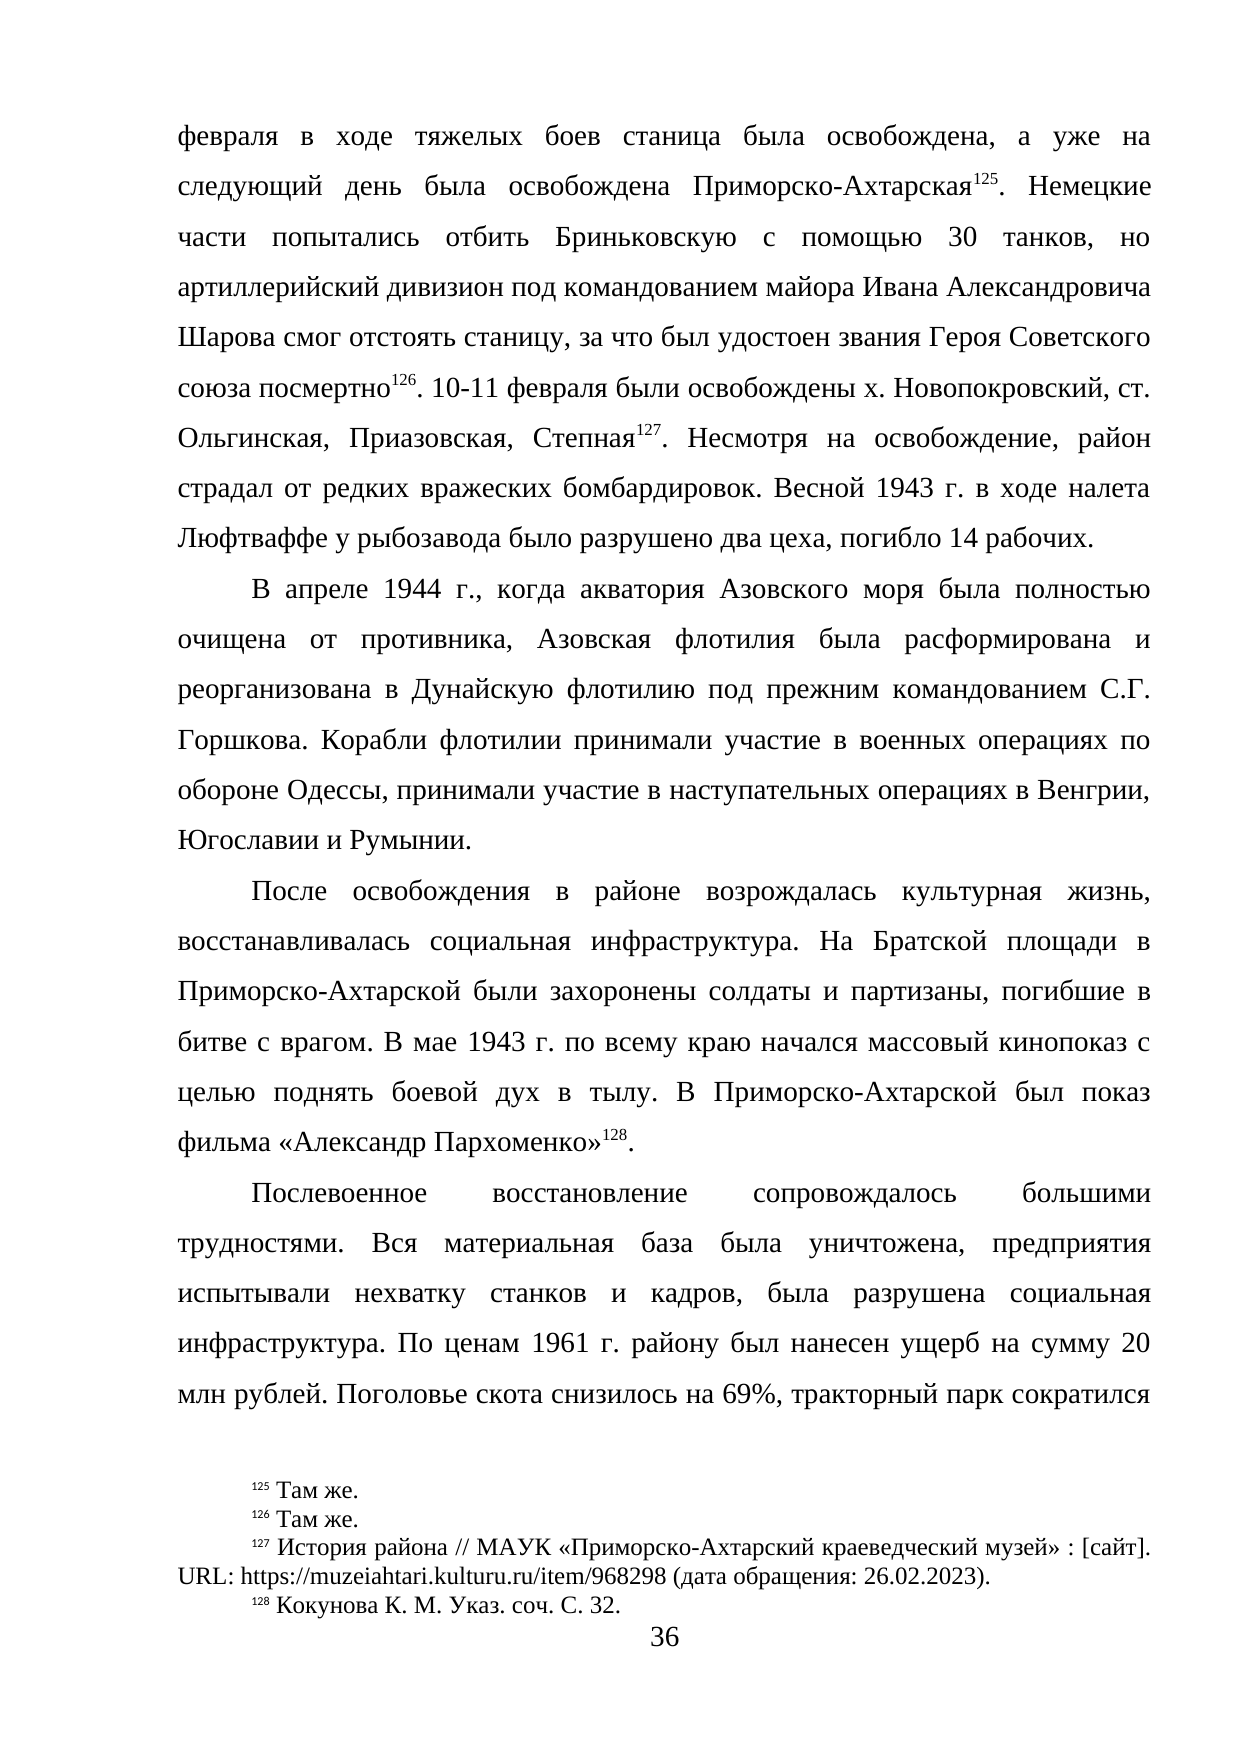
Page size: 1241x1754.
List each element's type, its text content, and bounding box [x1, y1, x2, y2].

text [177, 118, 1152, 554]
text В апреле 1944 г., когда акватория Азовского моря была полностью очищена от противника, Азовская флотилия была расформирована и реорганизована в Дунайскую флотилию под прежним командованием С.Г. Горшкова. Корабли флотилии принимали участие в военных операциях по обороне Одессы, принимали участие в наступательных операциях в Венгрии, Югославии и Румынии. [177, 571, 1152, 856]
text После освобождения в районе возрождалась культурная жизнь, восстанавливалась социальная инфраструктура. На Братской площади в Приморско-Ахтарской были захоронены солдаты и партизаны, погибшие в битве с врагом. В мае 1943 г. по всему краю начался массовый кинопоказ с целью поднять боевой дух в тылу. В Приморско-Ахтарской был показ фильма «Александр Пархоменко». [177, 873, 1152, 1158]
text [177, 1175, 1152, 1409]
